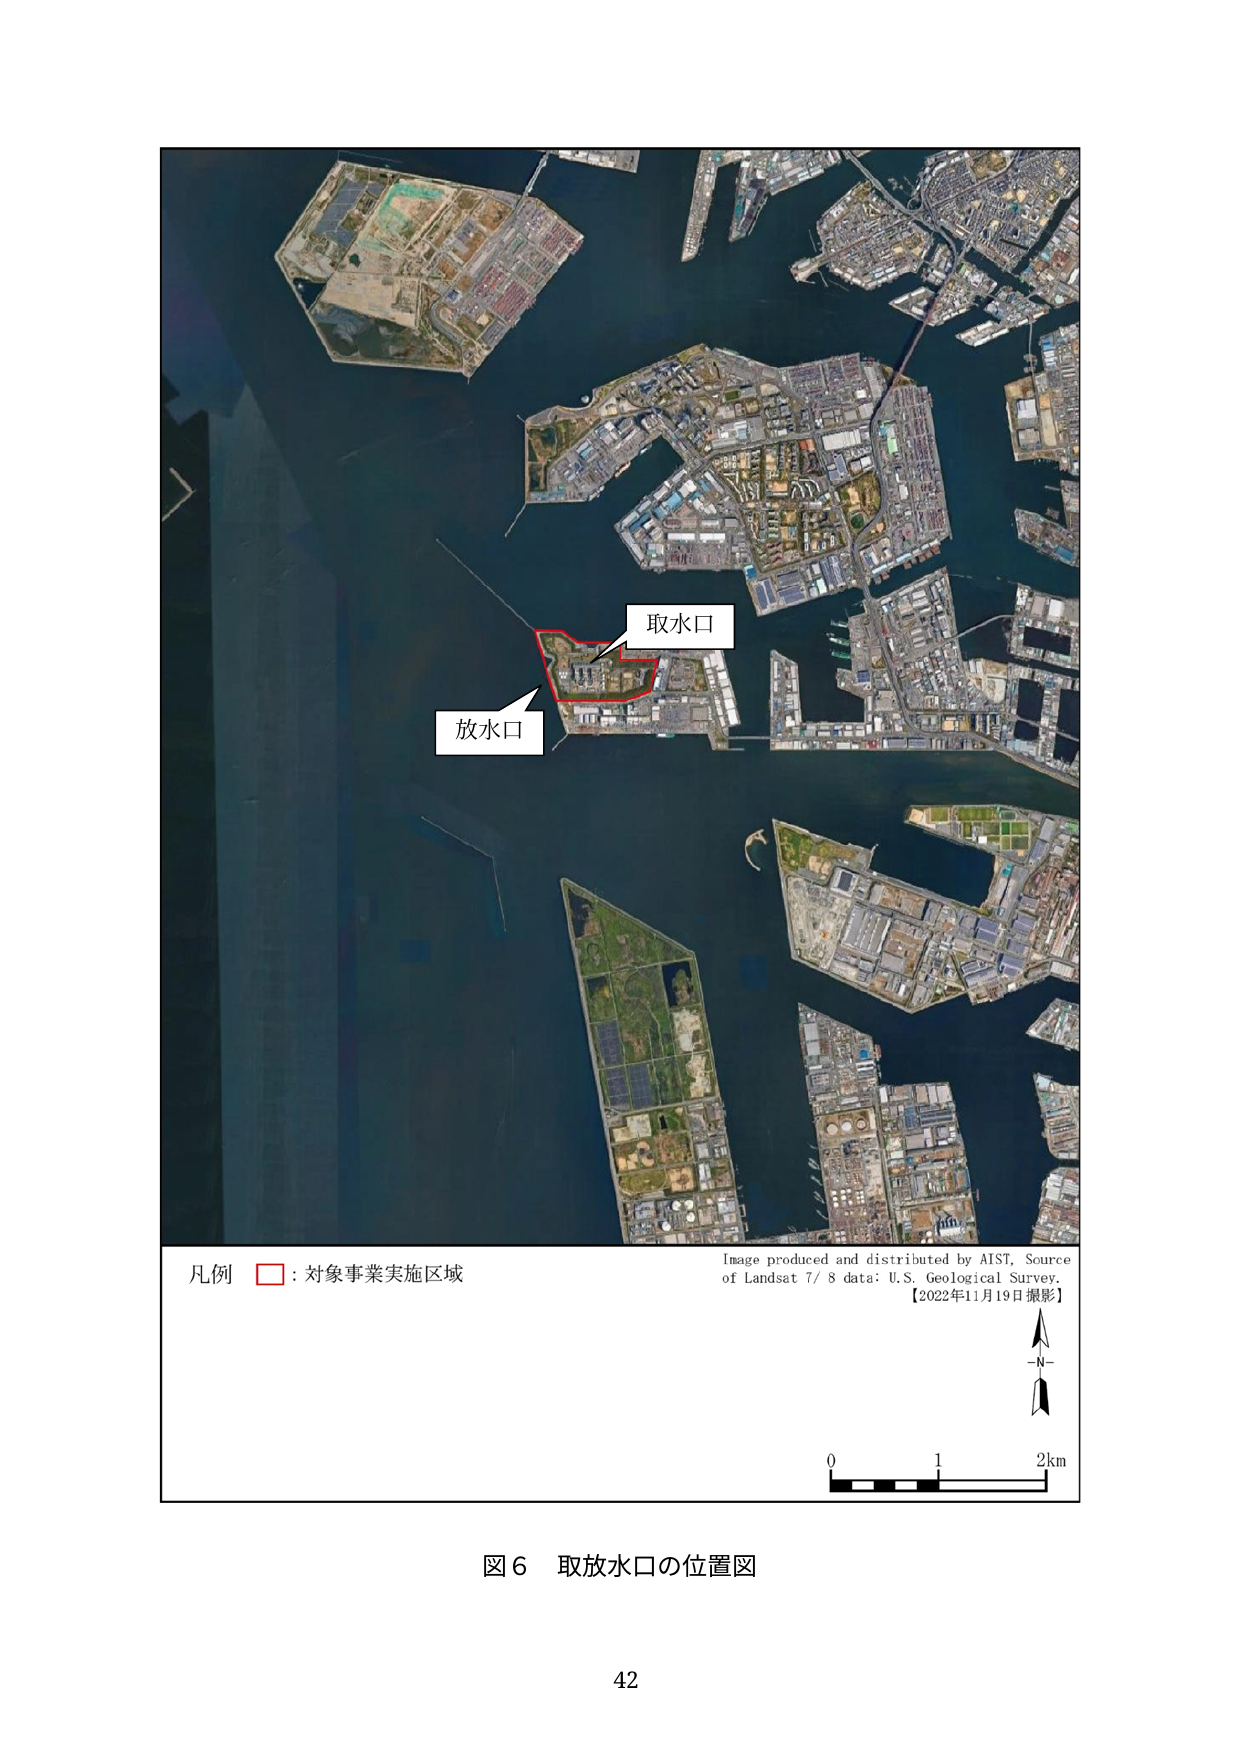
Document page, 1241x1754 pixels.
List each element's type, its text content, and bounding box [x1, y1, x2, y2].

picture [159, 147, 1081, 1503]
